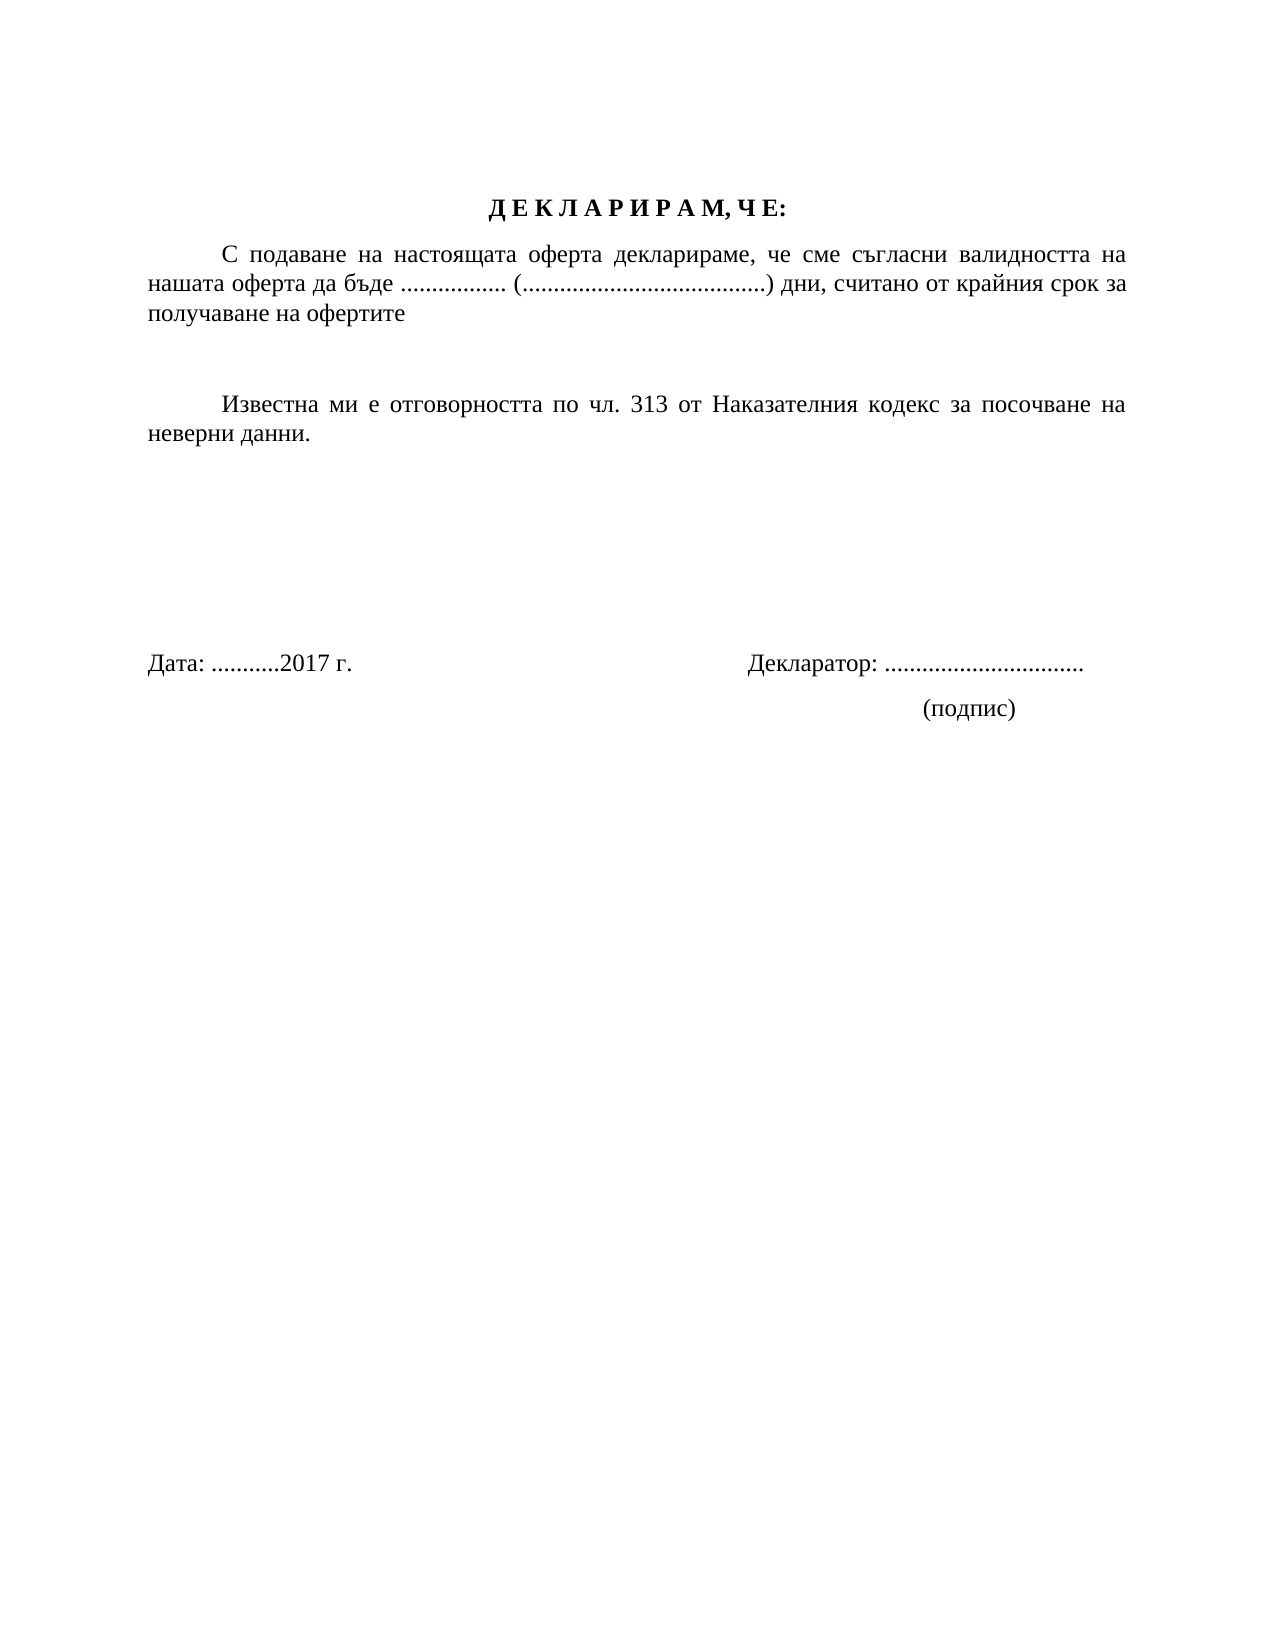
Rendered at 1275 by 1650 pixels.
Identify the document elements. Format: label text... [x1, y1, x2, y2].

text Дата: ...........2017 г. Декларатор: ................................ [148, 648, 1127, 677]
text Д Е К Л А Р И Р А М, Ч Е: [148, 193, 1127, 223]
text (подпис) [148, 693, 1127, 723]
text С подаване на настоящата оферта декларираме, че сме съгласни валидността на нашата оферта да бъде ................. (.......................................) дни, считано от крайния срок за получаване на офертите [148, 239, 1127, 327]
text Известна ми е отговорността по чл. 313 от Наказателния кодекс за посочване на неверни данни. [148, 389, 1127, 448]
